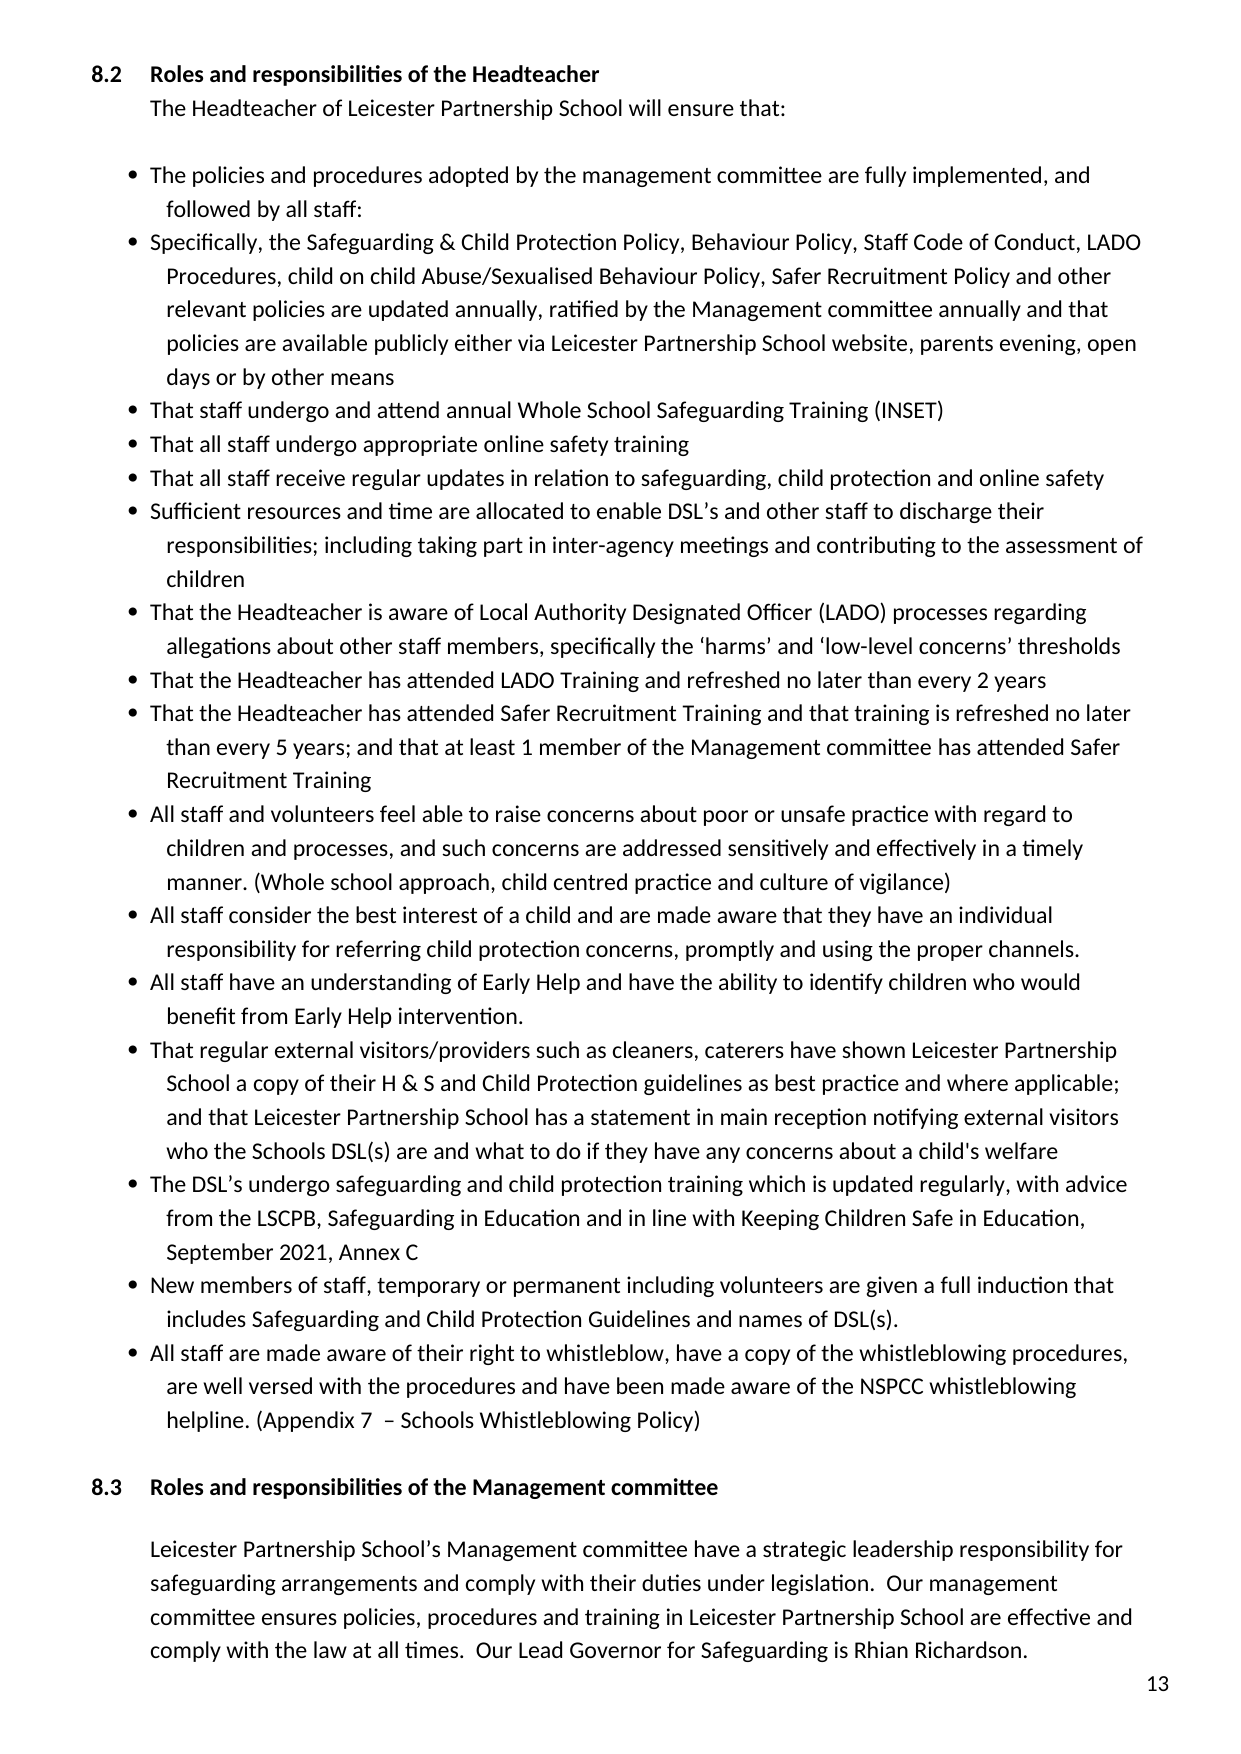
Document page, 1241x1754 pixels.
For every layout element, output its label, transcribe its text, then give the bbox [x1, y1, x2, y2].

list All staff have an understanding of Early Help and have the ability to identify children who would benefit from Early Help intervention. [128, 967, 1154, 1030]
list Sufficient resources and time are allocated to enable DSL’s and other staff to discharge their responsibilities; including taking part in inter-agency meetings and contributing to the assessment of children [128, 496, 1154, 593]
list The DSL’s undergo safeguarding and child protection training which is updated regularly, with advice from the LSCPB, Safeguarding in Education and in line with Keeping Children Safe in Education, September 2021, Annex C [128, 1169, 1154, 1266]
list That the Headteacher has attended Safer Recruitment Training and that training is refreshed no later than every 5 years; and that at least 1 member of the Management committee has attended Safer Recruitment Training [128, 698, 1154, 795]
text 8.3 Roles and responsibilities of the Management committee [91, 1472, 1154, 1501]
list That regular external visitors/providers such as cleaners, caterers have shown Leicester Partnership School a copy of their H & S and Child Protection guidelines as best practice and where applicable; and that Leicester Partnership School has a statement in main reception notifying external visitors who the Schools DSL(s) are and what to do if they have any concerns about a child's welfare [128, 1035, 1154, 1165]
list That the Headteacher has attended LADO Training and refreshed no later than every 2 years [128, 665, 1154, 694]
list That all staff undergo appropriate online safety training [128, 429, 1154, 458]
list That all staff receive regular updates in relation to safeguarding, child protection and online safety [128, 463, 1154, 492]
list All staff and volunteers feel able to raise concerns about poor or unsafe practice with regard to children and processes, and such concerns are addressed sensitively and effectively in a timely manner. (Whole school approach, child centred practice and culture of vigilance) [128, 799, 1154, 896]
text Leicester Partnership School’s Management committee have a strategic leadership responsibility for safeguarding arrangements and comply with their duties under legislation. Our management committee ensures policies, procedures and training in Leicester Partnership School are effective and comply with the law at all times. Our Lead Governor for Safeguarding is Rhian Richardson. [150, 1534, 1139, 1665]
text The Headteacher of Leicester Partnership School will ensure that: [150, 93, 1169, 122]
list The policies and procedures adopted by the management committee are fully implemented, and followed by all staff: [128, 160, 1169, 223]
list Specifically, the Safeguarding & Child Protection Policy, Behaviour Policy, Staff Code of Conduct, LADO Procedures, child on child Abuse/Sexualised Behaviour Policy, Safer Recruitment Policy and other relevant policies are updated annually, ratified by the Management committee annually and that policies are available publicly either via Leicester Partnership School website, parents evening, open days or by other means [128, 227, 1154, 391]
text 8.2 Roles and responsibilities of the Headteacher [91, 59, 1169, 88]
list All staff consider the best interest of a child and are made aware that they have an individual responsibility for referring child protection concerns, promptly and using the proper channels. [128, 900, 1154, 963]
list That staff undergo and attend annual Whole School Safeguarding Training (INSET) [128, 396, 1154, 425]
list That the Headteacher is aware of Local Authority Designated Officer (LADO) processes regarding allegations about other staff members, specifically the ‘harms’ and ‘low-level concerns’ thresholds [128, 597, 1154, 660]
list All staff are made aware of their right to whistleblow, have a copy of the whistleblowing procedures, are well versed with the procedures and have been made aware of the NSPCC whistleblowing helpline. (Appendix 7 – Schools Whistleblowing Policy) [128, 1338, 1154, 1434]
list New members of staff, temporary or permanent including volunteers are given a full induction that includes Safeguarding and Child Protection Guidelines and names of DSL(s). [128, 1270, 1154, 1333]
